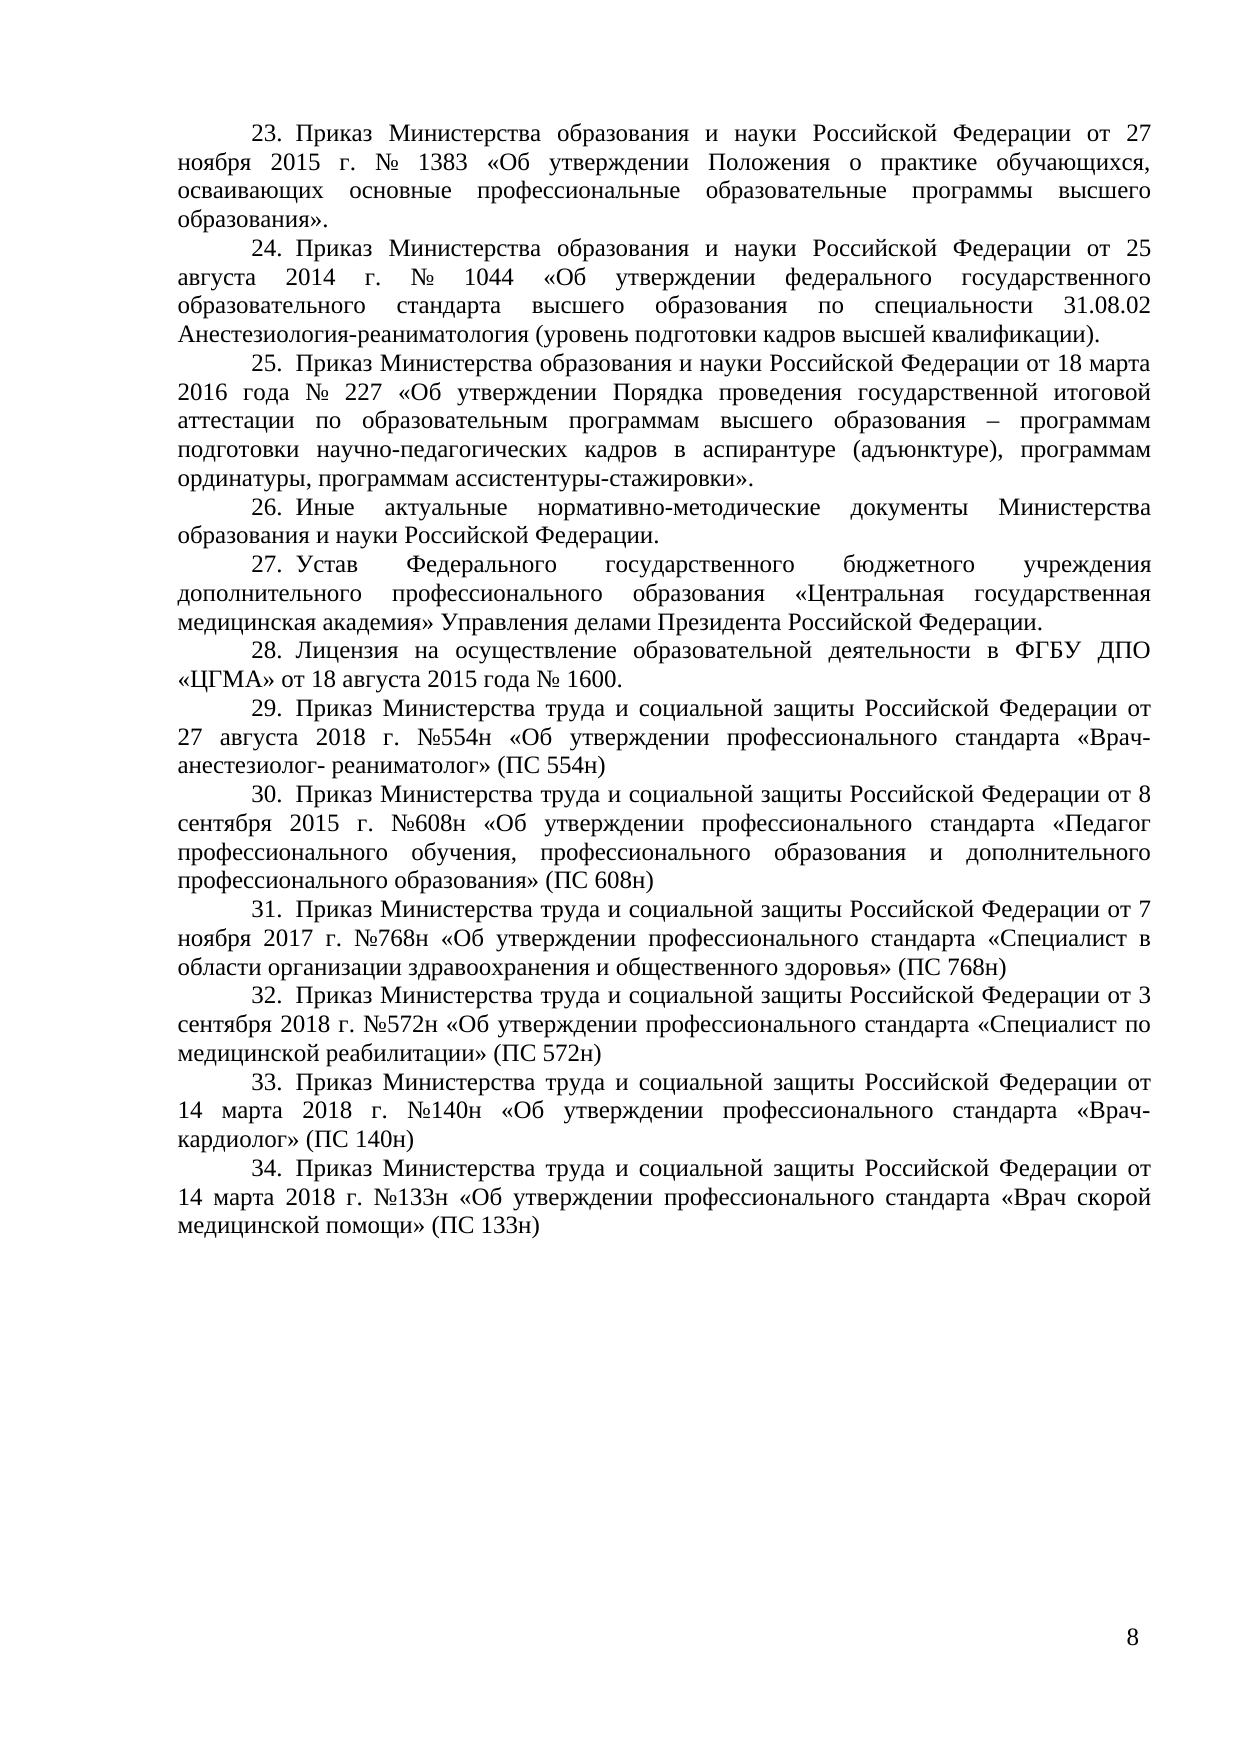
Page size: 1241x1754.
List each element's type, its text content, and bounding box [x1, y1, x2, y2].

list Приказ Министерства труда и социальной защиты Российской Федерации от 14 марта 2018 г. №133н «Об утверждении профессионального стандарта «Врач скорой медицинской помощи» (ПС 133н) [177, 1153, 1152, 1239]
list Приказ Министерства труда и социальной защиты Российской Федерации от 7 ноября 2017 г. №768н «Об утверждении профессионального стандарта «Специалист в области организации здравоохранения и общественного здоровья» (ПС 768н) [177, 894, 1152, 981]
list Лицензия на осуществление образовательной деятельности в ФГБУ ДПО «ЦГМА» от 18 августа 2015 года № 1600. [177, 636, 1152, 693]
list Иные актуальные нормативно-методические документы Министерства образования и науки Российской Федерации. [177, 492, 1152, 549]
list Приказ Министерства образования и науки Российской Федерации от 18 марта 2016 года № 227 «Об утверждении Порядка проведения государственной итоговой аттестации по образовательным программам высшего образования – программам подготовки научно-педагогических кадров в аспирантуре (адъюнктуре), программам ординатуры, программам ассистентуры-стажировки». [177, 348, 1152, 492]
list Приказ Министерства образования и науки Российской Федерации от 25 августа 2014 г. № 1044 «Об утверждении федерального государственного образовательного стандарта высшего образования по специальности 31.08.02 Анестезиология-реаниматология (уровень подготовки кадров высшей квалификации). [177, 233, 1152, 348]
list Приказ Министерства образования и науки Российской Федерации от 27 ноября 2015 г. № 1383 «Об утверждении Положения о практике обучающихся, осваивающих основные профессиональные образовательные программы высшего образования». [177, 118, 1152, 233]
list Приказ Министерства труда и социальной защиты Российской Федерации от 3 сентября 2018 г. №572н «Об утверждении профессионального стандарта «Специалист по медицинской реабилитации» (ПС 572н) [177, 981, 1152, 1067]
list Устав Федерального государственного бюджетного учреждения дополнительного профессионального образования «Центральная государственная медицинская академия» Управления делами Президента Российской Федерации. [177, 549, 1152, 636]
list Приказ Министерства труда и социальной защиты Российской Федерации от 27 августа 2018 г. №554н «Об утверждении профессионального стандарта «Врач- анестезиолог- реаниматолог» (ПС 554н) [177, 693, 1152, 779]
list Приказ Министерства труда и социальной защиты Российской Федерации от 8 сентября 2015 г. №608н «Об утверждении профессионального стандарта «Педагог профессионального обучения, профессионального образования и дополнительного профессионального образования» (ПС 608н) [177, 779, 1152, 894]
list Приказ Министерства труда и социальной защиты Российской Федерации от 14 марта 2018 г. №140н «Об утверждении профессионального стандарта «Врач-кардиолог» (ПС 140н) [177, 1067, 1152, 1153]
